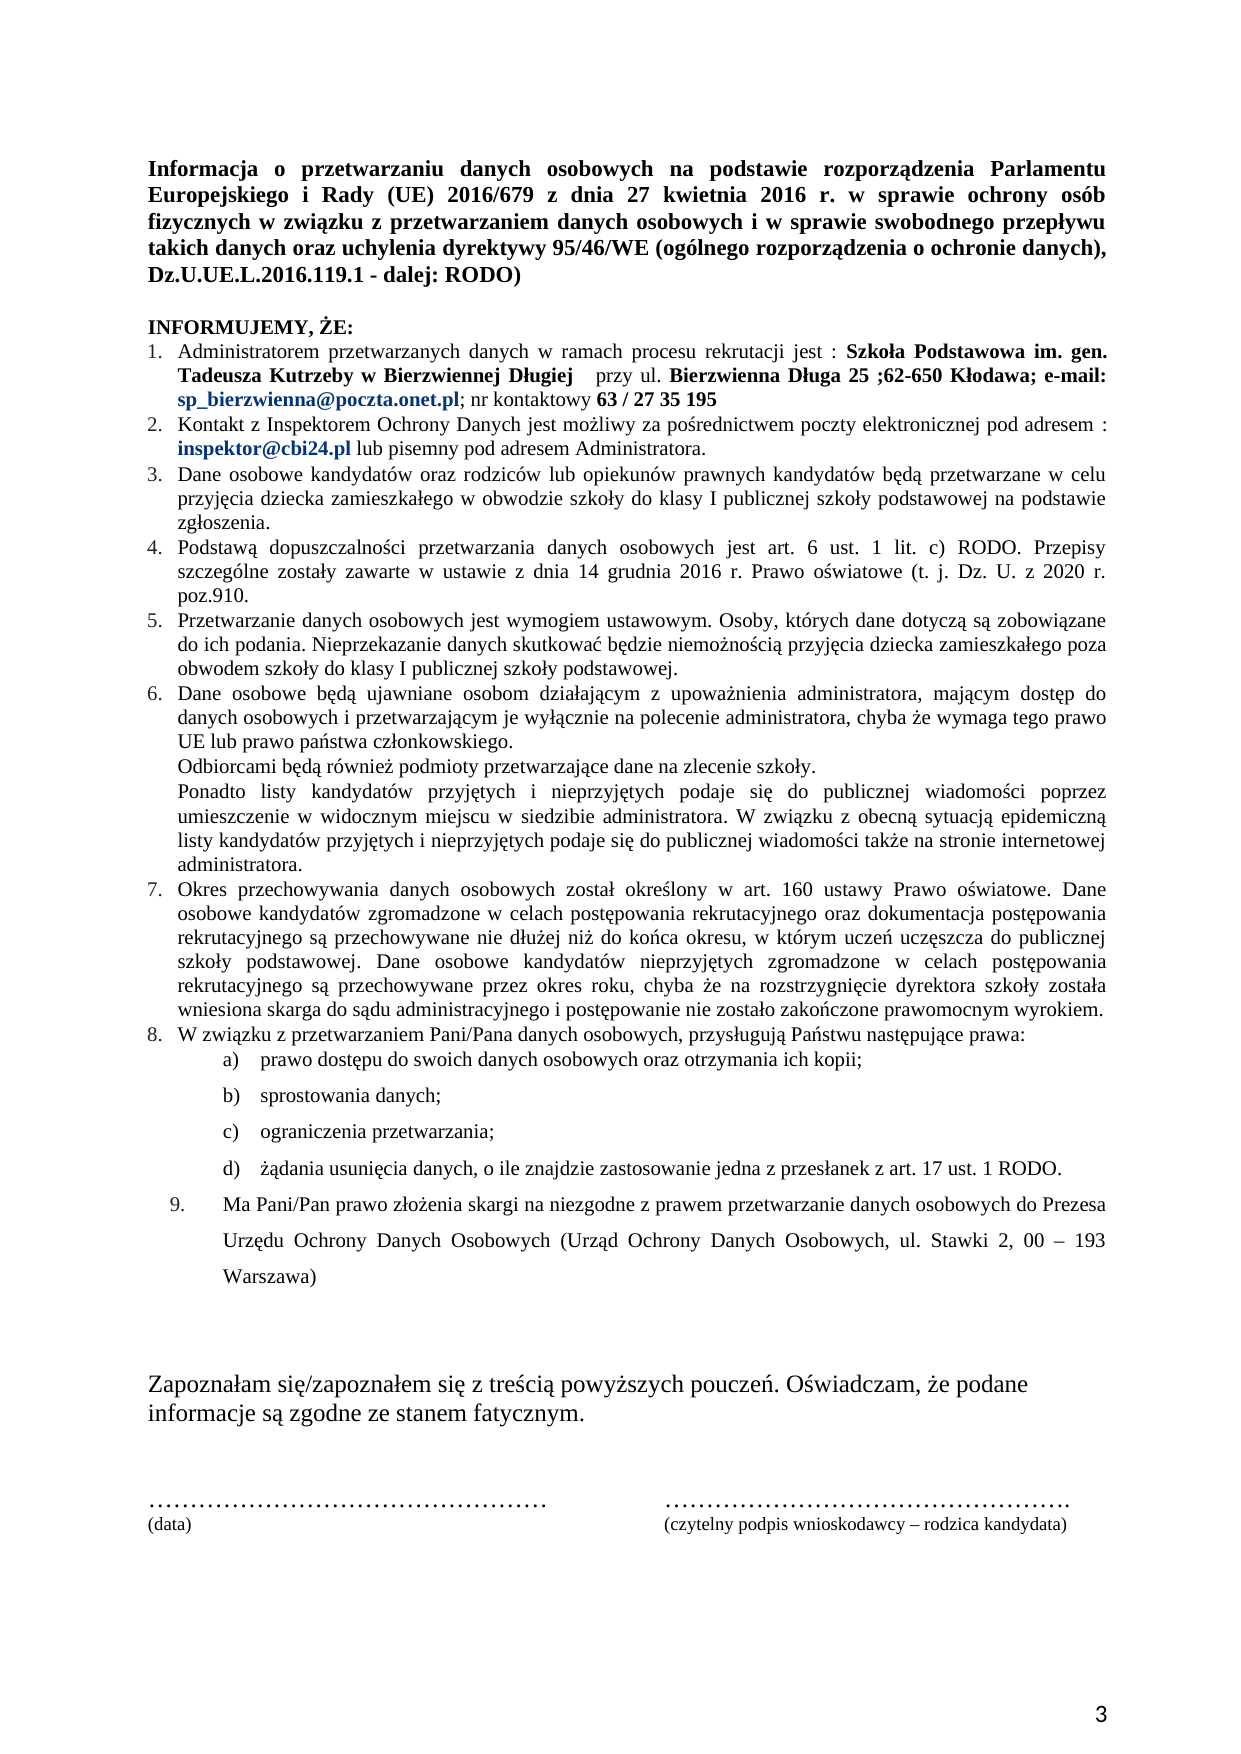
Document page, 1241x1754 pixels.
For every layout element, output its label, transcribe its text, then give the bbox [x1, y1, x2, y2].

list Administratorem przetwarzanych danych w ramach procesu rekrutacji jest : Szkoła Podstawowa im. gen. Tadeusza Kutrzeby w Bierzwiennej Długiej przy ul. Bierzwienna Długa 25 ;62-650 Kłodawa; e-mail: sp_bierzwienna@poczta.onet.pl; nr kontaktowy 63 / 27 35 195 [162, 339, 1107, 411]
list ograniczenia przetwarzania; [223, 1119, 1107, 1143]
list Okres przechowywania danych osobowych został określony w art. 160 ustawy Prawo oświatowe. Dane osobowe kandydatów zgromadzone w celach postępowania rekrutacyjnego oraz dokumentacja postępowania rekrutacyjnego są przechowywane nie dłużej niż do końca okresu, w którym uczeń uczęszcza do publicznej szkoły podstawowej. Dane osobowe kandydatów nieprzyjętych zgromadzone w celach postępowania rekrutacyjnego są przechowywane przez okres roku, chyba że na rozstrzygnięcie dyrektora szkoły została wniesiona skarga do sądu administracyjnego i postępowanie nie zostało zakończone prawomocnym wyrokiem. [162, 877, 1107, 1021]
text Odbiorcami będą również podmioty przetwarzające dane na zlecenie szkoły. [177, 754, 1107, 778]
list sprostowania danych; [223, 1083, 1107, 1107]
list żądania usunięcia danych, o ile znajdzie zastosowanie jedna z przesłanek z art. 17 ust. 1 RODO. [223, 1155, 1107, 1179]
text Informacja o przetwarzaniu danych osobowych na podstawie rozporządzenia Parlamentu Europejskiego i Rady (UE) 2016/679 z dnia 27 kwietnia 2016 r. w sprawie ochrony osób fizycznych w związku z przetwarzaniem danych osobowych i w sprawie swobodnego przepływu takich danych oraz uchylenia dyrektywy 95/46/WE (ogólnego rozporządzenia o ochronie danych), Dz.U.UE.L.2016.119.1 - dalej: RODO) [148, 155, 1107, 287]
list prawo dostępu do swoich danych osobowych oraz otrzymania ich kopii; [223, 1047, 1107, 1071]
text INFORMUJEMY, ŻE: [148, 315, 1107, 339]
text Ponadto listy kandydatów przyjętych i nieprzyjętych podaje się do publicznej wiadomości poprzez umieszczenie w widocznym miejscu w siedzibie administratora. W związku z obecną sytuacją epidemiczną listy kandydatów przyjętych i nieprzyjętych podaje się do publicznej wiadomości także na stronie internetowej administratora. [177, 779, 1107, 876]
list W związku z przetwarzaniem Pani/Pana danych osobowych, przysługują Państwu następujące prawa: [162, 1022, 1107, 1046]
text Zapoznałam się/zapoznałem się z treścią powyższych pouczeń. Oświadczam, że podane informacje są zgodne ze stanem fatycznym. [148, 1369, 1107, 1427]
list Dane osobowe kandydatów oraz rodziców lub opiekunów prawnych kandydatów będą przetwarzane w celu przyjęcia dziecka zamieszkałego w obwodzie szkoły do klasy I publicznej szkoły podstawowej na podstawie zgłoszenia. [162, 461, 1107, 534]
list Dane osobowe będą ujawniane osobom działającym z upoważnienia administratora, mającym dostęp do danych osobowych i przetwarzającym je wyłącznie na polecenie administratora, chyba że wymaga tego prawo UE lub prawo państwa członkowskiego. [162, 681, 1107, 753]
list Ma Pani/Pan prawo złożenia skargi na niezgodne z prawem przetwarzanie danych osobowych do Prezesa Urzędu Ochrony Danych Osobowych (Urząd Ochrony Danych Osobowych, ul. Stawki 2, 00 – 193 Warszawa) [185, 1191, 1107, 1288]
list Przetwarzanie danych osobowych jest wymogiem ustawowym. Osoby, których dane dotyczą są zobowiązane do ich podania. Nieprzekazanie danych skutkować będzie niemożnością przyjęcia dziecka zamieszkałego poza obwodem szkoły do klasy I publicznej szkoły podstawowej. [162, 608, 1107, 680]
list Podstawą dopuszczalności przetwarzania danych osobowych jest art. 6 ust. 1 lit. c) RODO. Przepisy szczególne zostały zawarte w ustawie z dnia 14 grudnia 2016 r. Prawo oświatowe (t. j. Dz. U. z 2020 r. poz.910. [162, 535, 1107, 607]
list Kontakt z Inspektorem Ochrony Danych jest możliwy za pośrednictwem poczty elektronicznej pod adresem : inspektor@cbi24.pl lub pisemny pod adresem Administratora. [162, 412, 1107, 460]
text (data) (czytelny podpis wnioskodawcy – rodzica kandydata) [148, 1513, 1107, 1535]
text ………………………………………… …………………………………………. [148, 1484, 1107, 1513]
